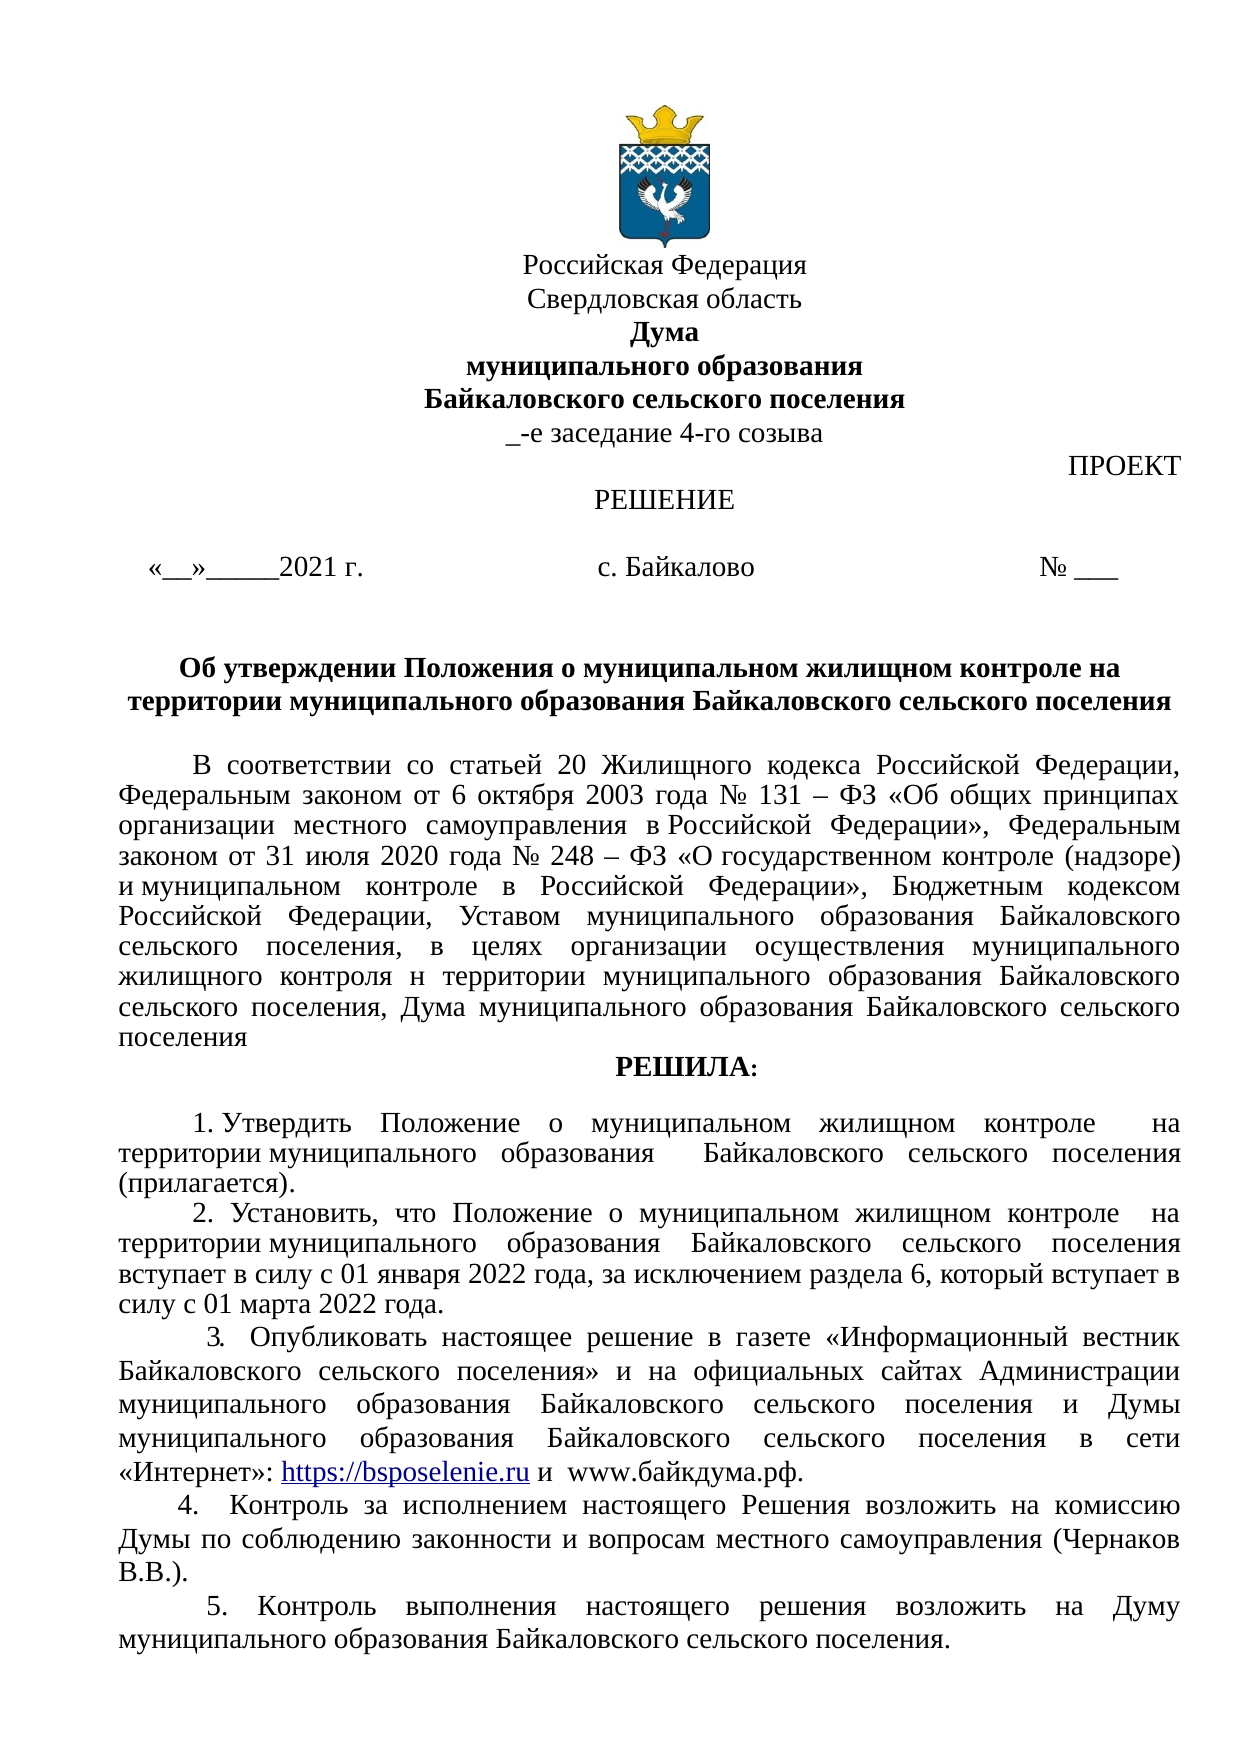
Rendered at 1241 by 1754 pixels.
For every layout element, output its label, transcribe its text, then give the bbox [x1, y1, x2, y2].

text 2. Установить, что Положение о муниципальном жилищном контроле на территории муниципального образования Байкаловского сельского поселения вступает в силу с 01 января 2022 года, за исключением раздела 6, который вступает в силу с 01 марта 2022 года. [118, 1199, 1181, 1319]
text РЕШЕНИЕ [148, 482, 1181, 516]
text 1. Утвердить Положение о муниципальном жилищном контроле на территории муниципального образования Байкаловского сельского поселения (прилагается). [118, 1108, 1181, 1199]
text В соответствии со статьей 20 Жилищного кодекса Российской Федерации, Федеральным законом от 6 октября 2003 года № 131 – ФЗ «Об общих принципах организации местного самоуправления в Российской Федерации», Федеральным законом от 31 июля 2020 года № 248 – ФЗ «О государственном контроле (надзоре) и муниципальном контроле в Российской Федерации», Бюджетным кодексом Российской Федерации, Уставом муниципального образования Байкаловского сельского поселения, в целях организации осуществления муниципального жилищного контроля н территории муниципального образования Байкаловского сельского поселения, Дума муниципального образования Байкаловского сельского поселения [118, 750, 1181, 1052]
text 4. Контроль за исполнением настоящего Решения возложить на комиссию Думы по соблюдению законности и вопросам местного самоуправления (Чернаков В.В.). [118, 1487, 1181, 1588]
text ПРОЕКТ [148, 448, 1181, 482]
text Байкаловского сельского поселения [148, 381, 1181, 415]
text Об утверждении Положения о муниципальном жилищном контроле на территории муниципального образования Байкаловского сельского поселения [118, 650, 1181, 717]
text муниципального образования [148, 348, 1181, 381]
text _-е заседание 4-го созыва [148, 415, 1181, 448]
picture [619, 105, 710, 248]
text 3. Опубликовать настоящее решение в газете «Информационный вестник Байкаловского сельского поселения» и на официальных сайтах Администрации муниципального образования Байкаловского сельского поселения и Думы муниципального образования Байкаловского сельского поселения в сети «Интернет»: https://bsposelenie.ru и www.байкдума.рф. [118, 1319, 1181, 1487]
text «__»_____2021 г. с. Байкалово № ___ [148, 549, 1181, 583]
text Дума [148, 314, 1181, 348]
text Свердловская область [148, 281, 1181, 314]
text РЕШИЛА: [118, 1052, 1181, 1082]
text Российская Федерация [148, 247, 1181, 281]
text 5. Контроль выполнения настоящего решения возложить на Думу муниципального образования Байкаловского сельского поселения. [118, 1588, 1181, 1655]
